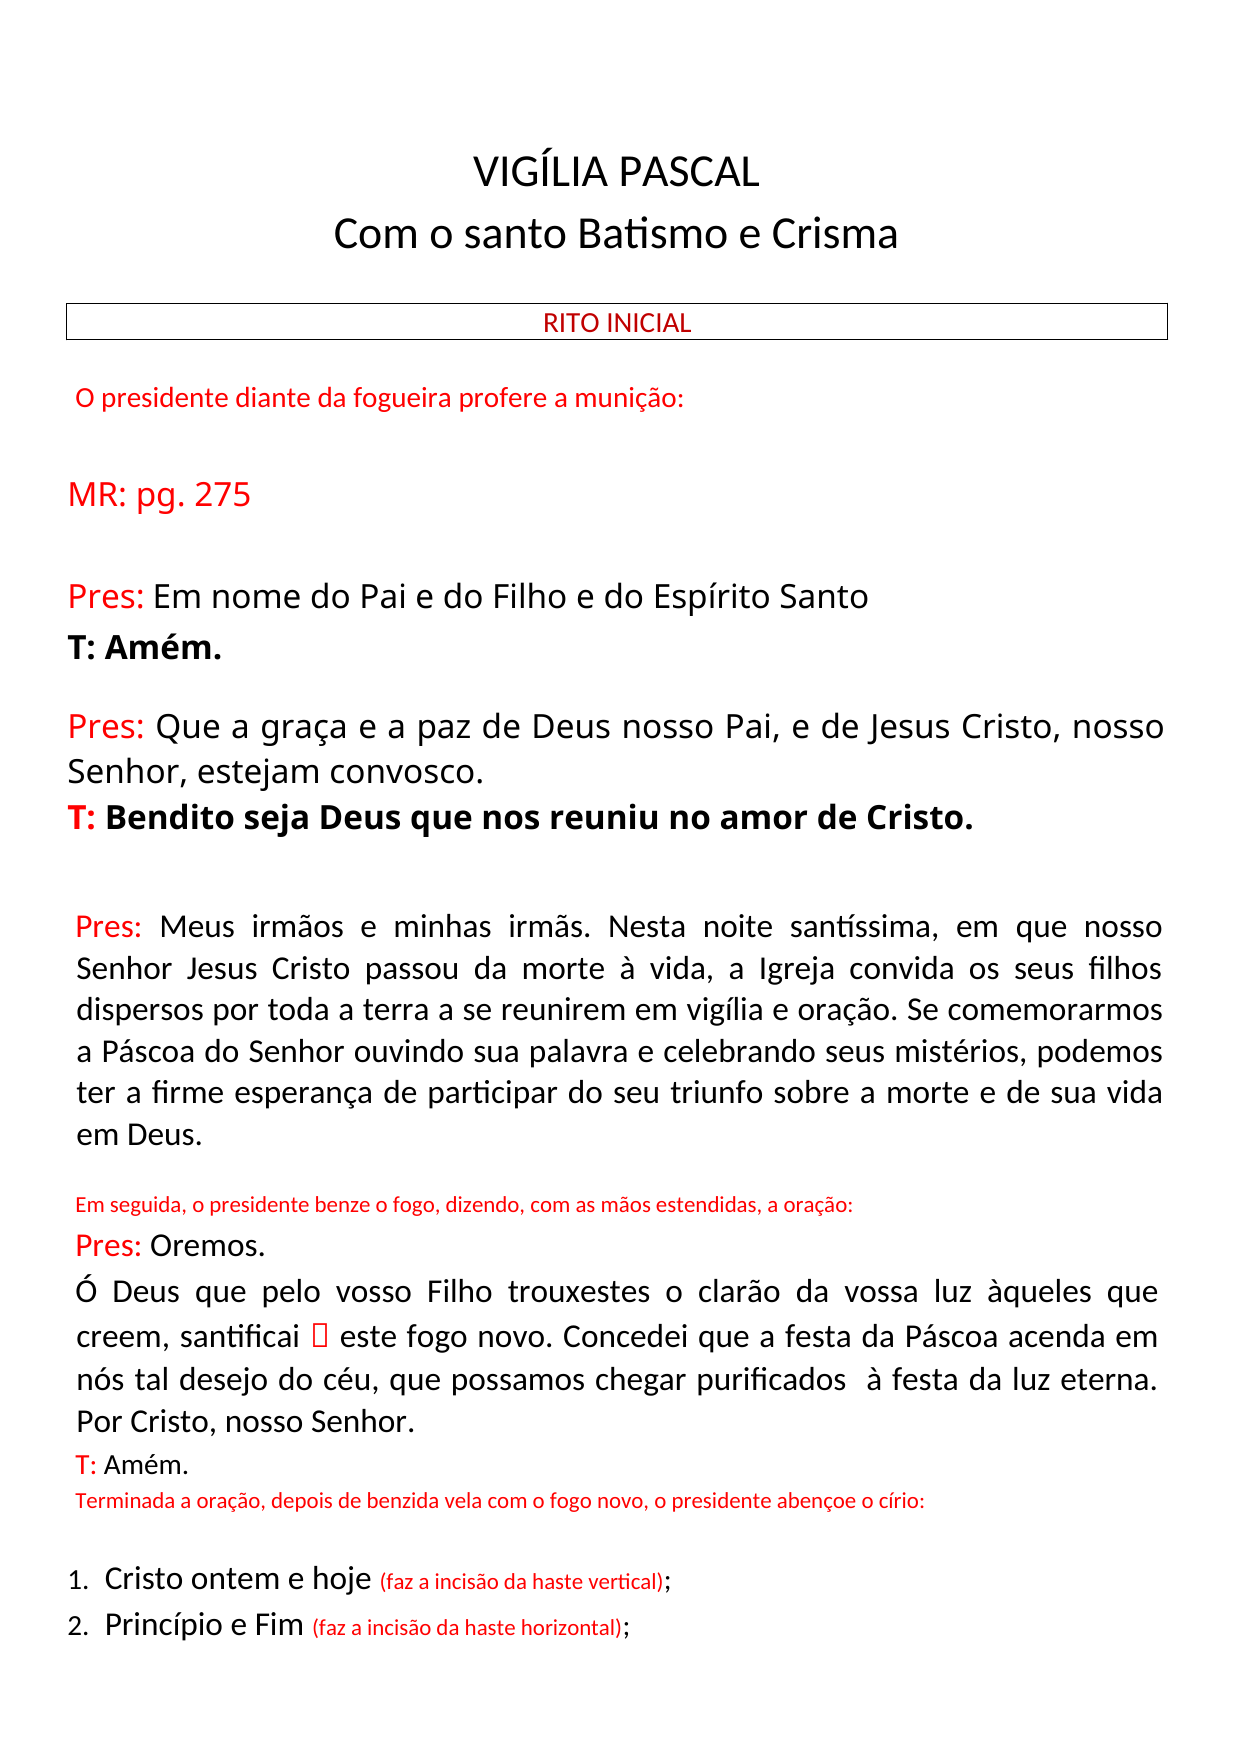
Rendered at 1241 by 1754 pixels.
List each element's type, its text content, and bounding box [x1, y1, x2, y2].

text RITO INICIAL [67, 304, 1167, 339]
text T: Bendito seja Deus que nos reuniu no amor de Cristo. [67, 793, 1166, 839]
text O presidente diante da fogueira profere a munição: [75, 379, 1166, 415]
text T: Amém. [67, 624, 1166, 669]
list Cristo ontem e hoje (faz a incisão da haste vertical); [67, 1557, 1166, 1598]
list Princípio e Fim (faz a incisão da haste horizontal); [67, 1603, 1166, 1644]
text Com o santo Batismo e Crisma [67, 204, 1166, 260]
text T: Amém. [75, 1446, 1166, 1482]
text MR: pg. 275 [67, 471, 1166, 516]
text Em seguida, o presidente benze o fogo, dizendo, com as mãos estendidas, a oração: [75, 1191, 1166, 1219]
text Pres: Meus irmãos e minhas irmãs. Nesta noite santíssima, em que nosso Senhor Jesus Cristo passou da morte à vida, a Igreja convida os seus filhos dispersos por toda a terra a se reunirem em vigília e oração. Se comemorarmos a Páscoa do Senhor ouvindo sua palavra e celebrando seus mistérios, podemos ter a firme esperança de participar do seu triunfo sobre a morte e de sua vida em Deus. [75, 906, 1164, 1153]
text Terminada a oração, depois de benzida vela com o fogo novo, o presidente abençoe o círio: [75, 1486, 1166, 1514]
text Pres: Que a graça e a paz de Deus nosso Pai, e de Jesus Cristo, nosso Senhor, estejam convosco. [67, 703, 1166, 793]
text Ó Deus que pelo vosso Filho trouxestes o clarão da vossa luz àqueles que creem, santificai  este fogo novo. Concedei que a festa da Páscoa acenda em nós tal desejo do céu, que possamos chegar purificados à festa da luz eterna. Por Cristo, nosso Senhor. [75, 1270, 1160, 1440]
text Pres: Em nome do Pai e do Filho e do Espírito Santo [67, 573, 1166, 618]
text Pres: Oremos. [75, 1224, 1164, 1265]
text VIGÍLIA PASCAL [67, 142, 1166, 198]
